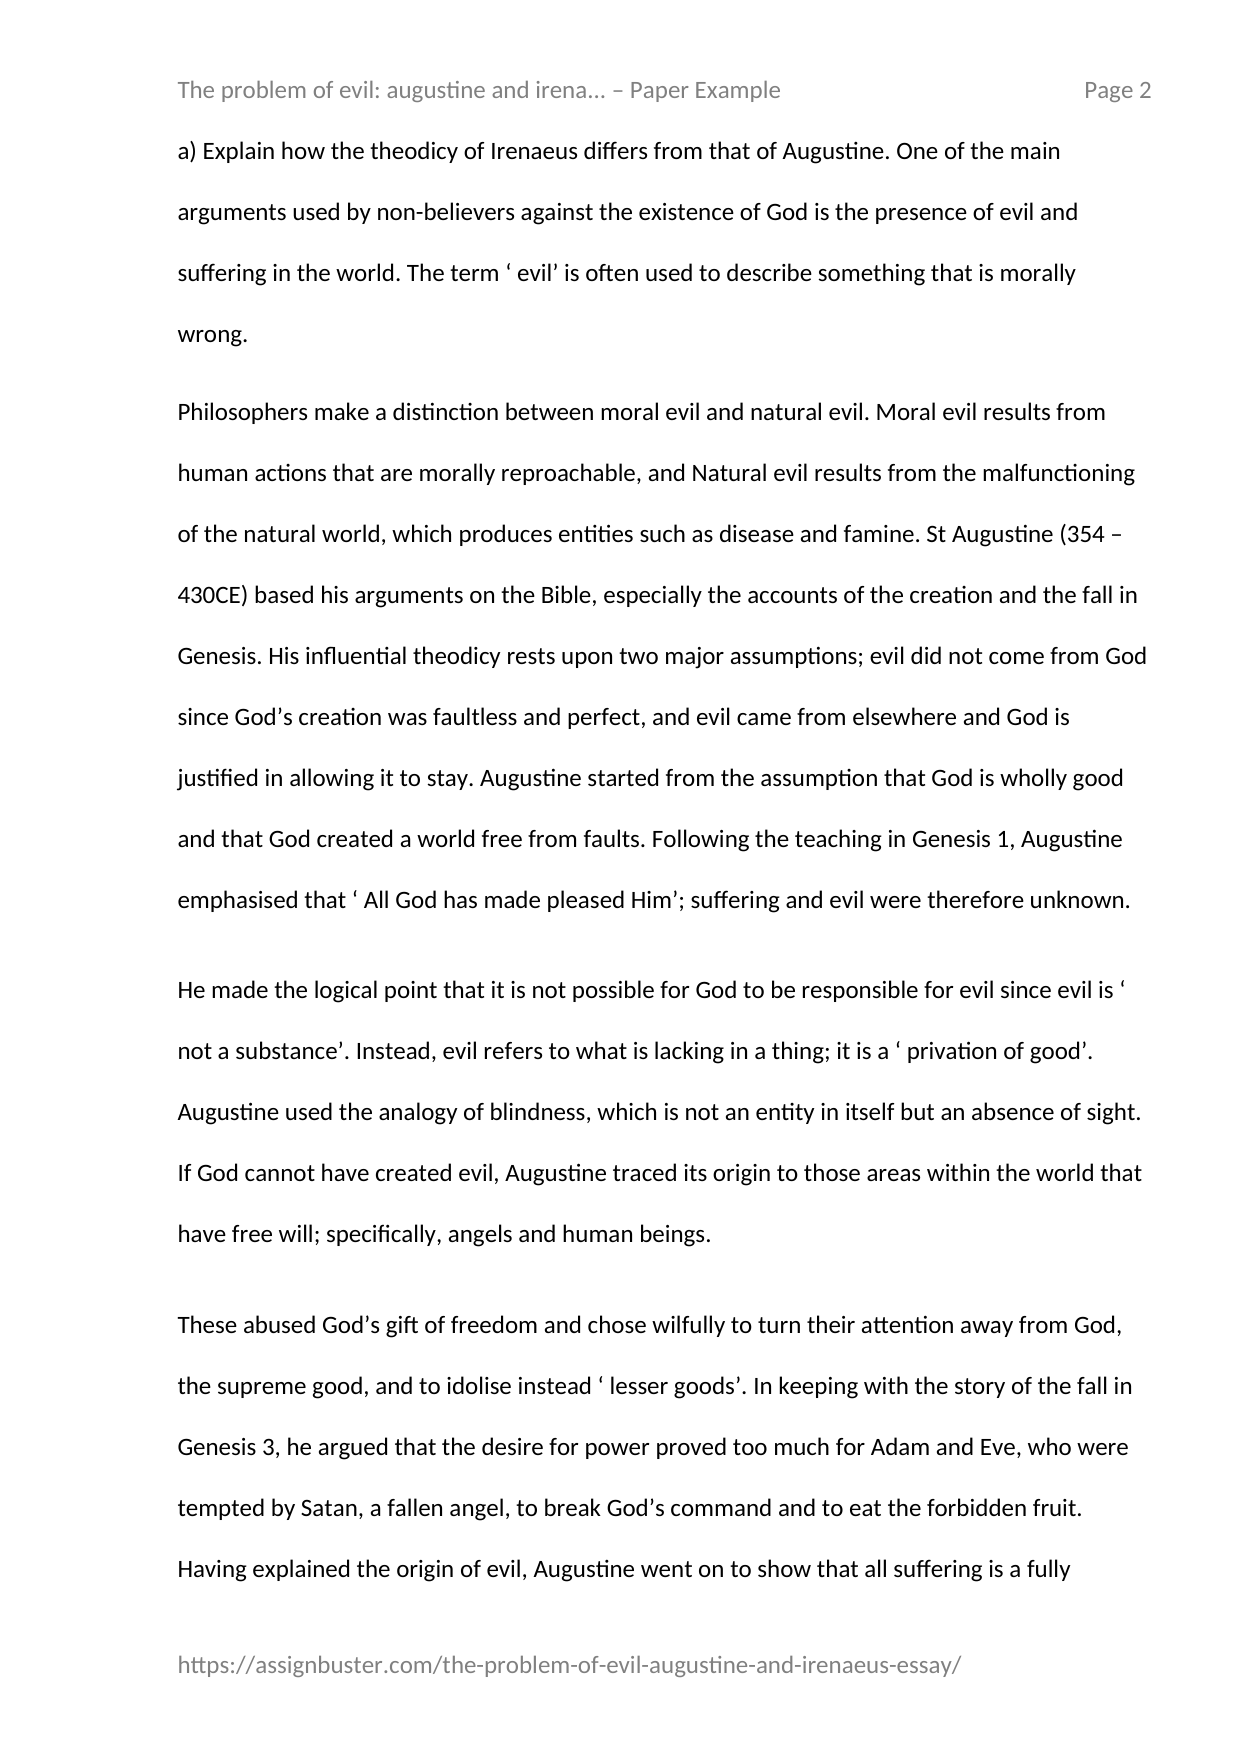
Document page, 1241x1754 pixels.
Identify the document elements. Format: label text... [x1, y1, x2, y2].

text a) Explain how the theodicy of Irenaeus differs from that of Augustine. One of the main arguments used by non-believers against the existence of God is the presence of evil and suffering in the world. The term ‘ evil’ is often used to describe something that is morally wrong. [177, 135, 1152, 348]
text He made the logical point that it is not possible for God to be responsible for evil since evil is ‘ not a substance’. Instead, evil refers to what is lacking in a thing; it is a ‘ privation of good’. Augustine used the analogy of blindness, which is not an entity in itself but an absence of sight. If God cannot have created evil, Augustine traced its origin to those areas within the world that have free will; specifically, angels and human beings. [177, 974, 1152, 1249]
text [177, 1309, 1152, 1584]
text Philosophers make a distinction between moral evil and natural evil. Moral evil results from human actions that are morally reproachable, and Natural evil results from the malfunctioning of the natural world, which produces entities such as disease and famine. St Augustine (354 – 430CE) based his arguments on the Bible, especially the accounts of the creation and the fall in Genesis. His influential theodicy rests upon two major assumptions; evil did not come from God since God’s creation was faultless and perfect, and evil came from elsewhere and God is justified in allowing it to stay. Augustine started from the assumption that God is wholly good and that God created a world free from faults. Following the teaching in Genesis 1, Augustine emphasised that ‘ All God has made pleased Him’; suffering and evil were therefore unknown. [177, 396, 1152, 914]
